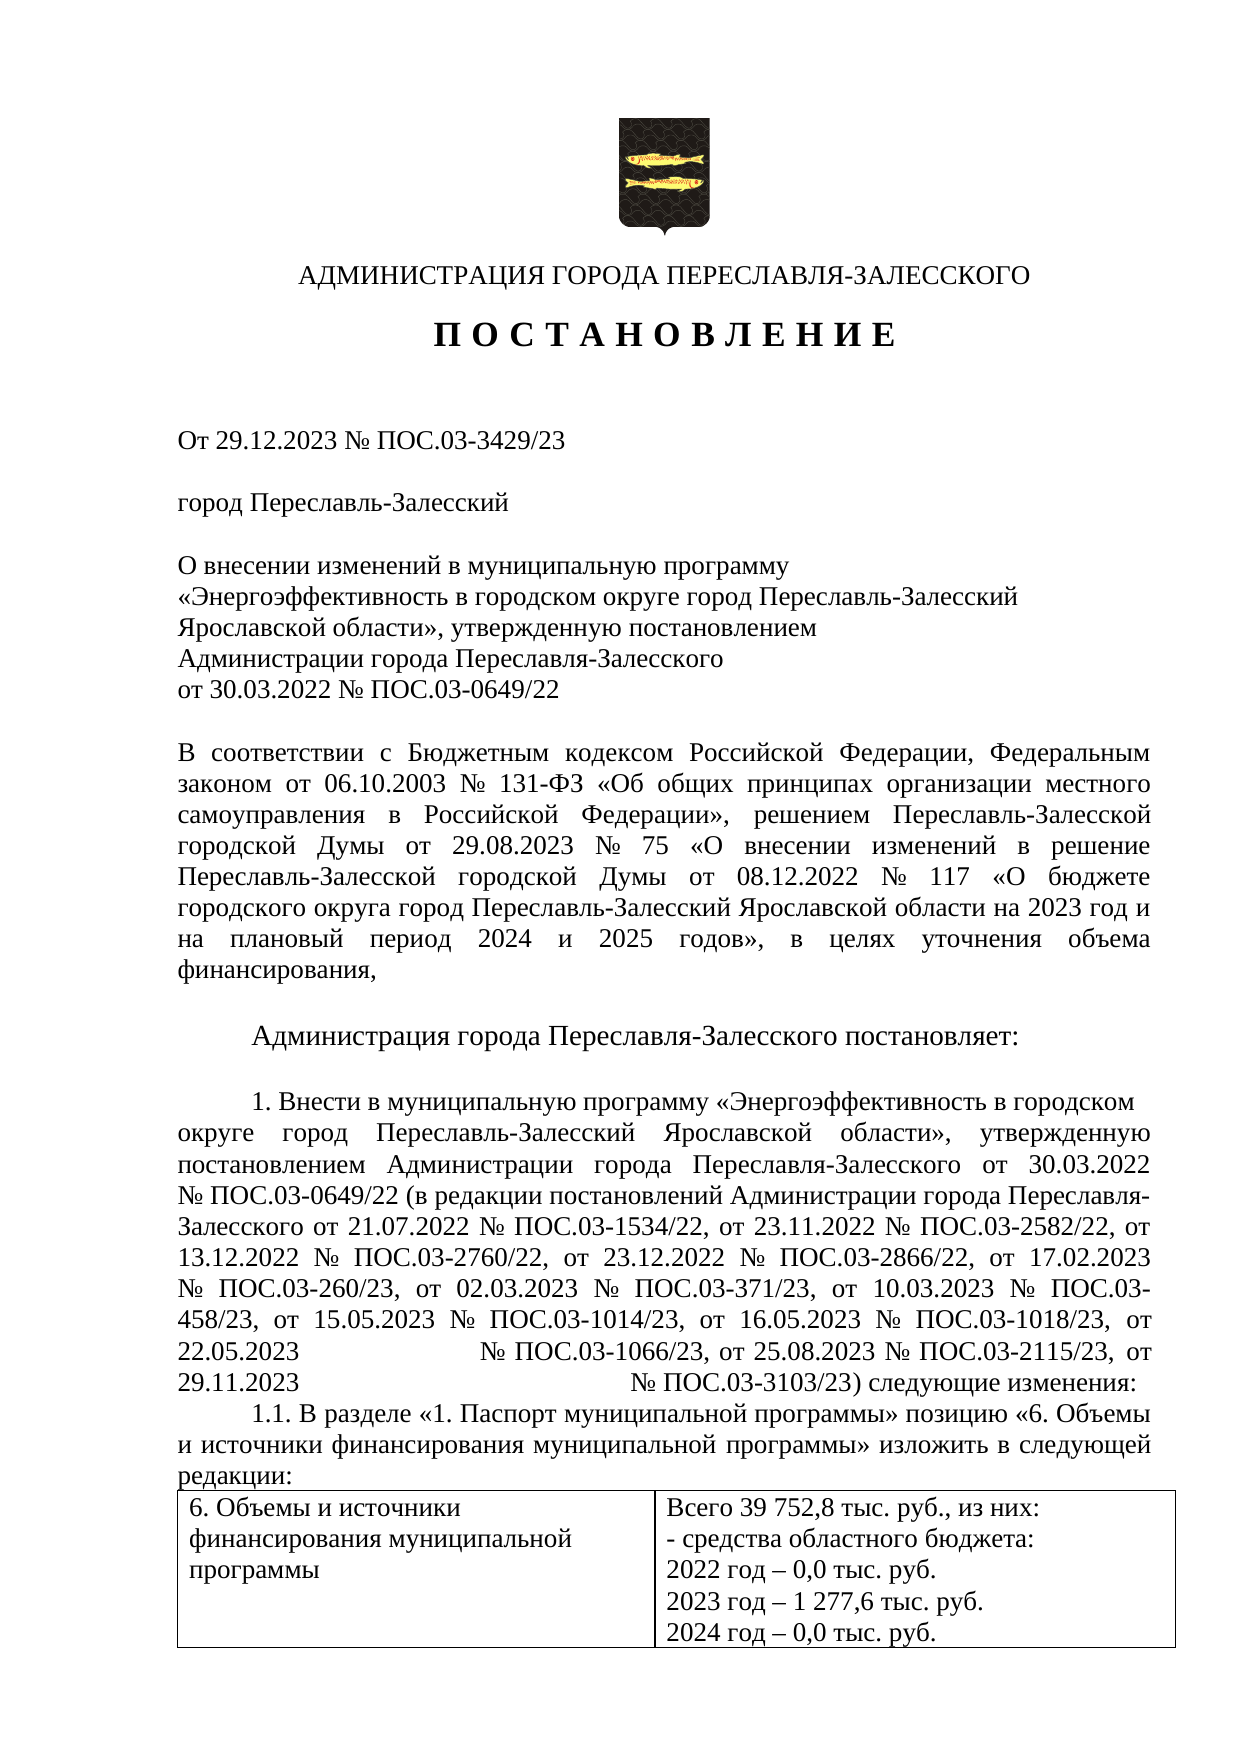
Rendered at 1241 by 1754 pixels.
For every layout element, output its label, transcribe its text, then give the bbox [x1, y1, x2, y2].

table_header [656, 1491, 1175, 1647]
text В соответствии с Бюджетным кодексом Российской Федерации, Федеральным законом от 06.10.2003 № 131-ФЗ «Об общих принципах организации местного самоуправления в Российской Федерации», решением Переславль-Залесской городской Думы от 29.08.2023 № 75 «О внесении изменений в решение Переславль-Залесской городской Думы от 08.12.2022 № 117 «О бюджете городского округа город Переславль-Залесский Ярославской области на 2023 год и на плановый период 2024 и 2025 годов», в целях уточнения объема финансирования, [177, 736, 1152, 985]
text АДМИНИСТРАЦИЯ ГОРОДА ПЕРЕСЛАВЛЯ-ЗАЛЕССКОГО [177, 259, 1152, 290]
text округе город Переславль-Залесский Ярославской области», утвержденную постановлением Администрации города Переславля-Залесского от 30.03.2022 № ПОС.03-0649/22 (в редакции постановлений Администрации города Переславля-Залесского от 21.07.2022 № ПОС.03-1534/22, от 23.11.2022 № ПОС.03-2582/22, от 13.12.2022 № ПОС.03-2760/22, от 23.12.2022 № ПОС.03-2866/22, от 17.02.2023 № ПОС.03-260/23, от 02.03.2023 № ПОС.03-371/23, от 10.03.2023 № ПОС.03-458/23, от 15.05.2023 № ПОС.03-1014/23, от 16.05.2023 № ПОС.03-1018/23, от 22.05.2023 № ПОС.03-1066/23, от 25.08.2023 № ПОС.03-2115/23, от 29.11.2023 № ПОС.03-3103/23) следующие изменения: [177, 1117, 1152, 1397]
text От 29.12.2023 № ПОС.03-3429/23 [177, 424, 1152, 455]
text Администрация города Переславля-Залесского постановляет: [177, 1018, 1152, 1052]
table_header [178, 1491, 654, 1647]
text 1.1. В разделе «1. Паспорт муниципальной программы» позицию «6. Объемы и источники финансирования муниципальной программы» изложить в следующей редакции: [177, 1397, 1152, 1490]
text город Переславль-Залесский [177, 486, 1152, 518]
text О внесении изменений в муниципальную программу [177, 549, 1152, 580]
text 1. Внести в муниципальную программу «Энергоэффективность в городском [177, 1085, 1152, 1117]
text Администрации города Переславля-Залесского [177, 642, 1152, 673]
subtitle ПОСТАНОВЛЕНИЕ [177, 314, 1152, 354]
text от 30.03.2022 № ПОС.03-0649/22 [177, 673, 1152, 704]
text «Энергоэффективность в городском округе город Переславль-Залесский [177, 580, 1152, 611]
text Ярославской области», утвержденную постановлением [177, 611, 1152, 642]
